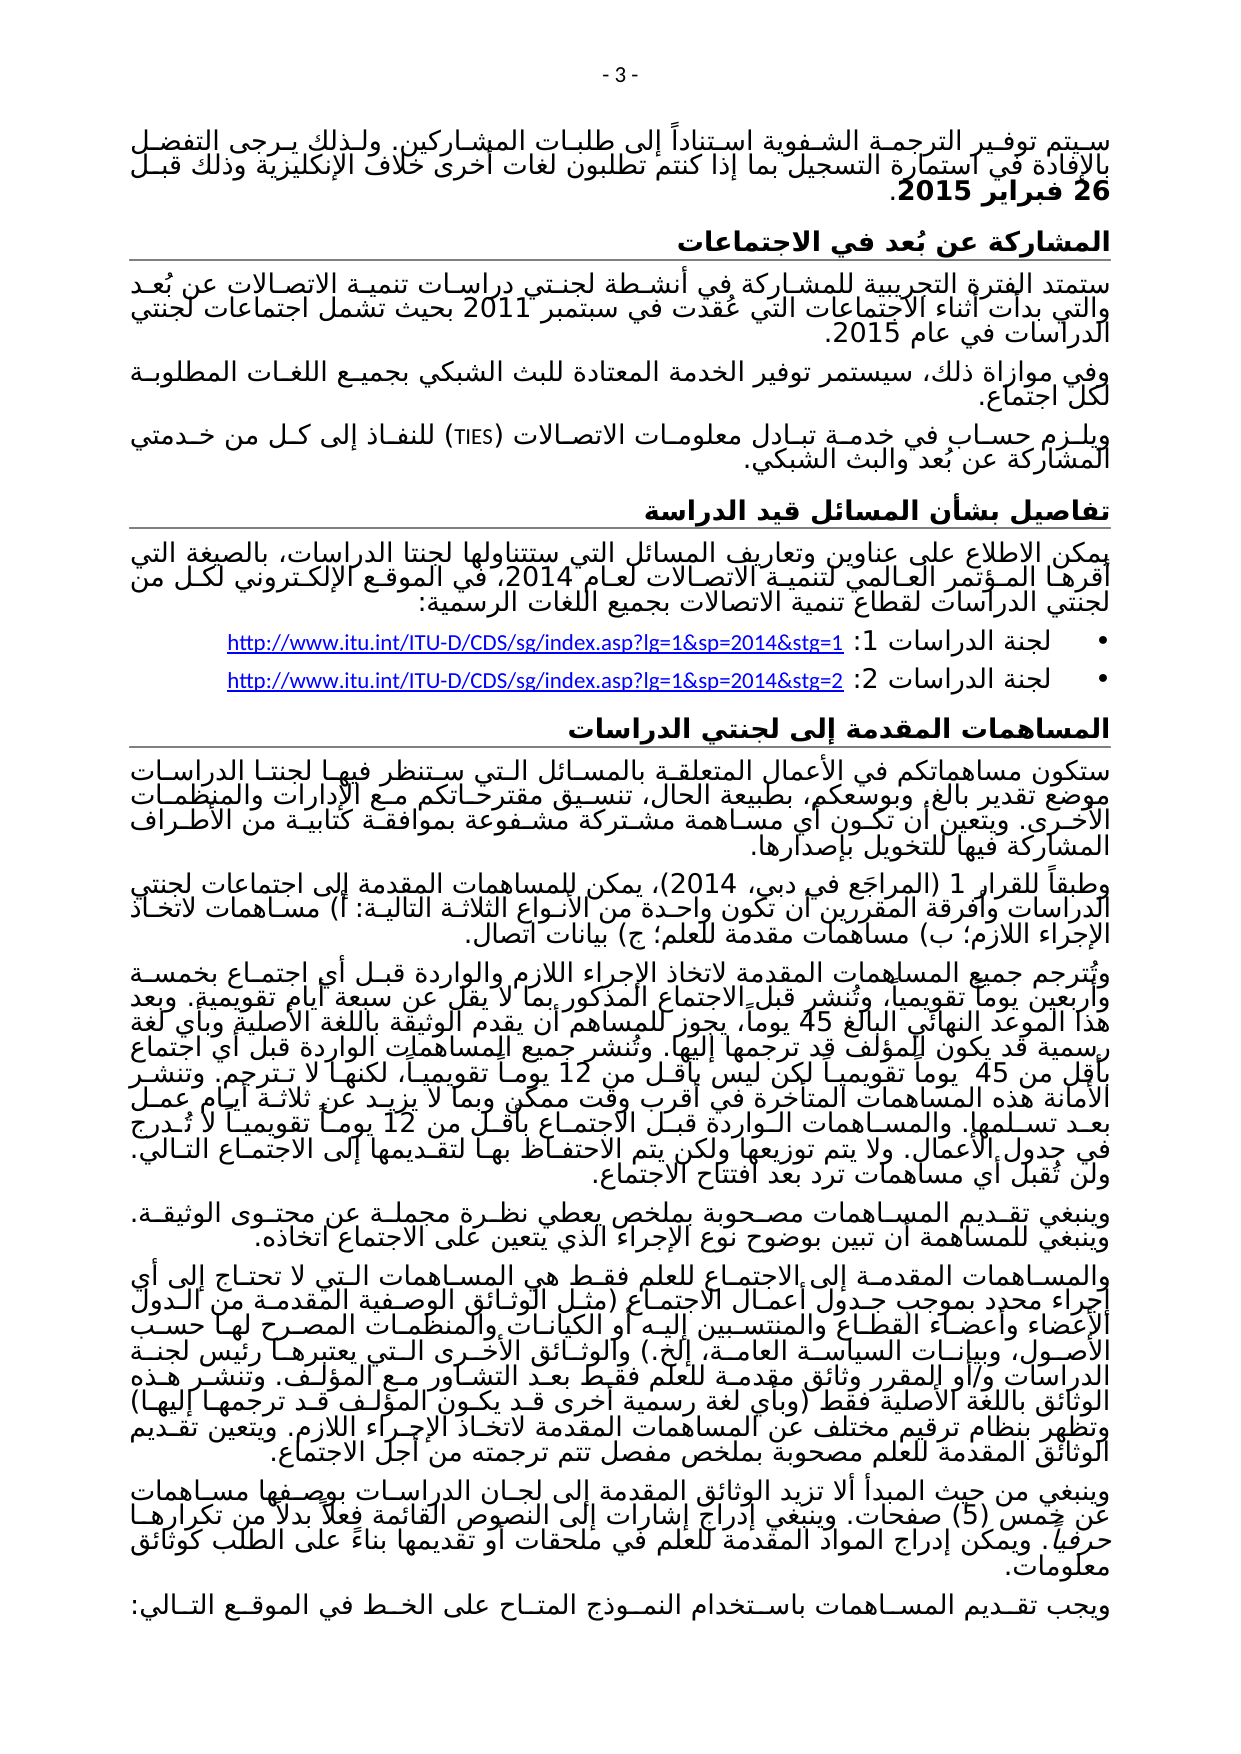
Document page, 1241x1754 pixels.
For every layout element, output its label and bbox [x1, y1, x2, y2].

table_cell [118, 118, 1122, 1619]
